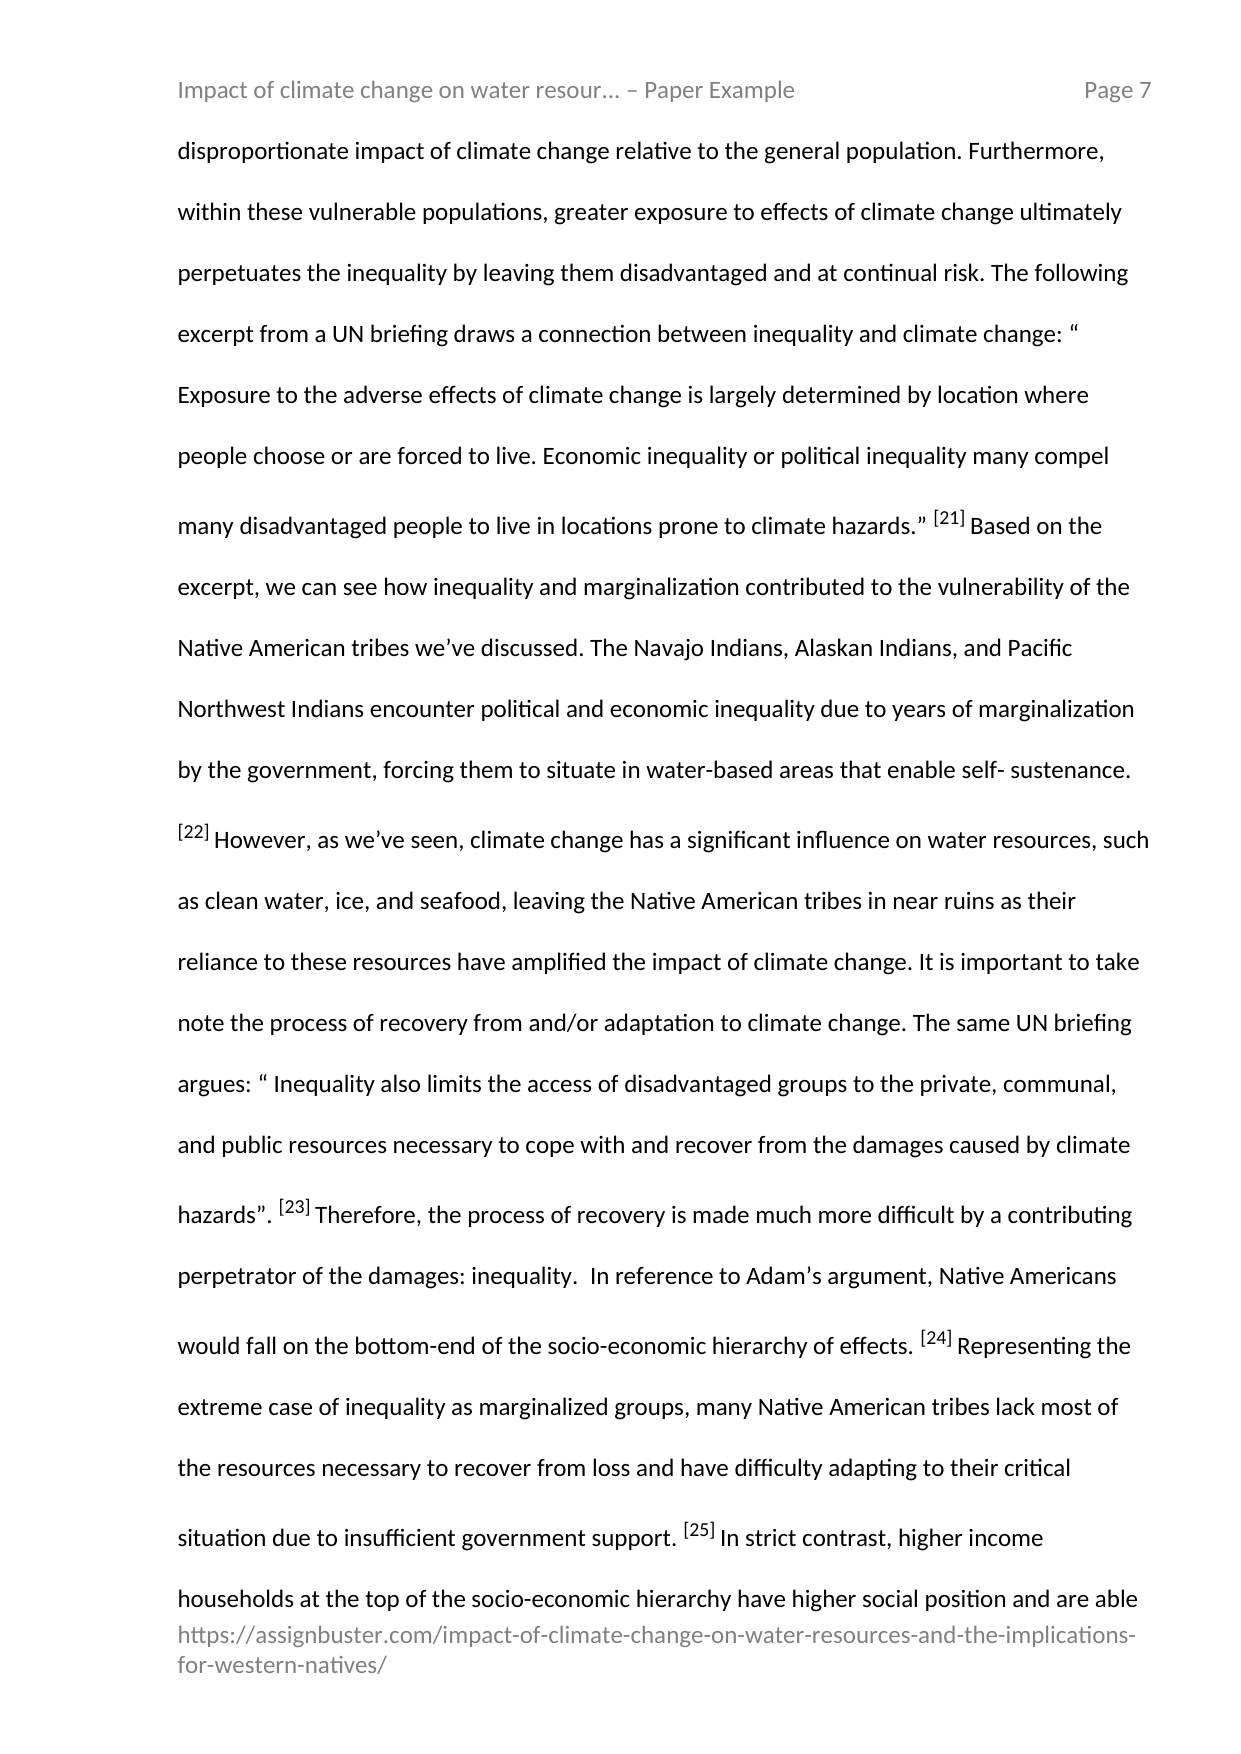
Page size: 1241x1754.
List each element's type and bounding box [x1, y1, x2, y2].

text [177, 135, 1152, 1613]
